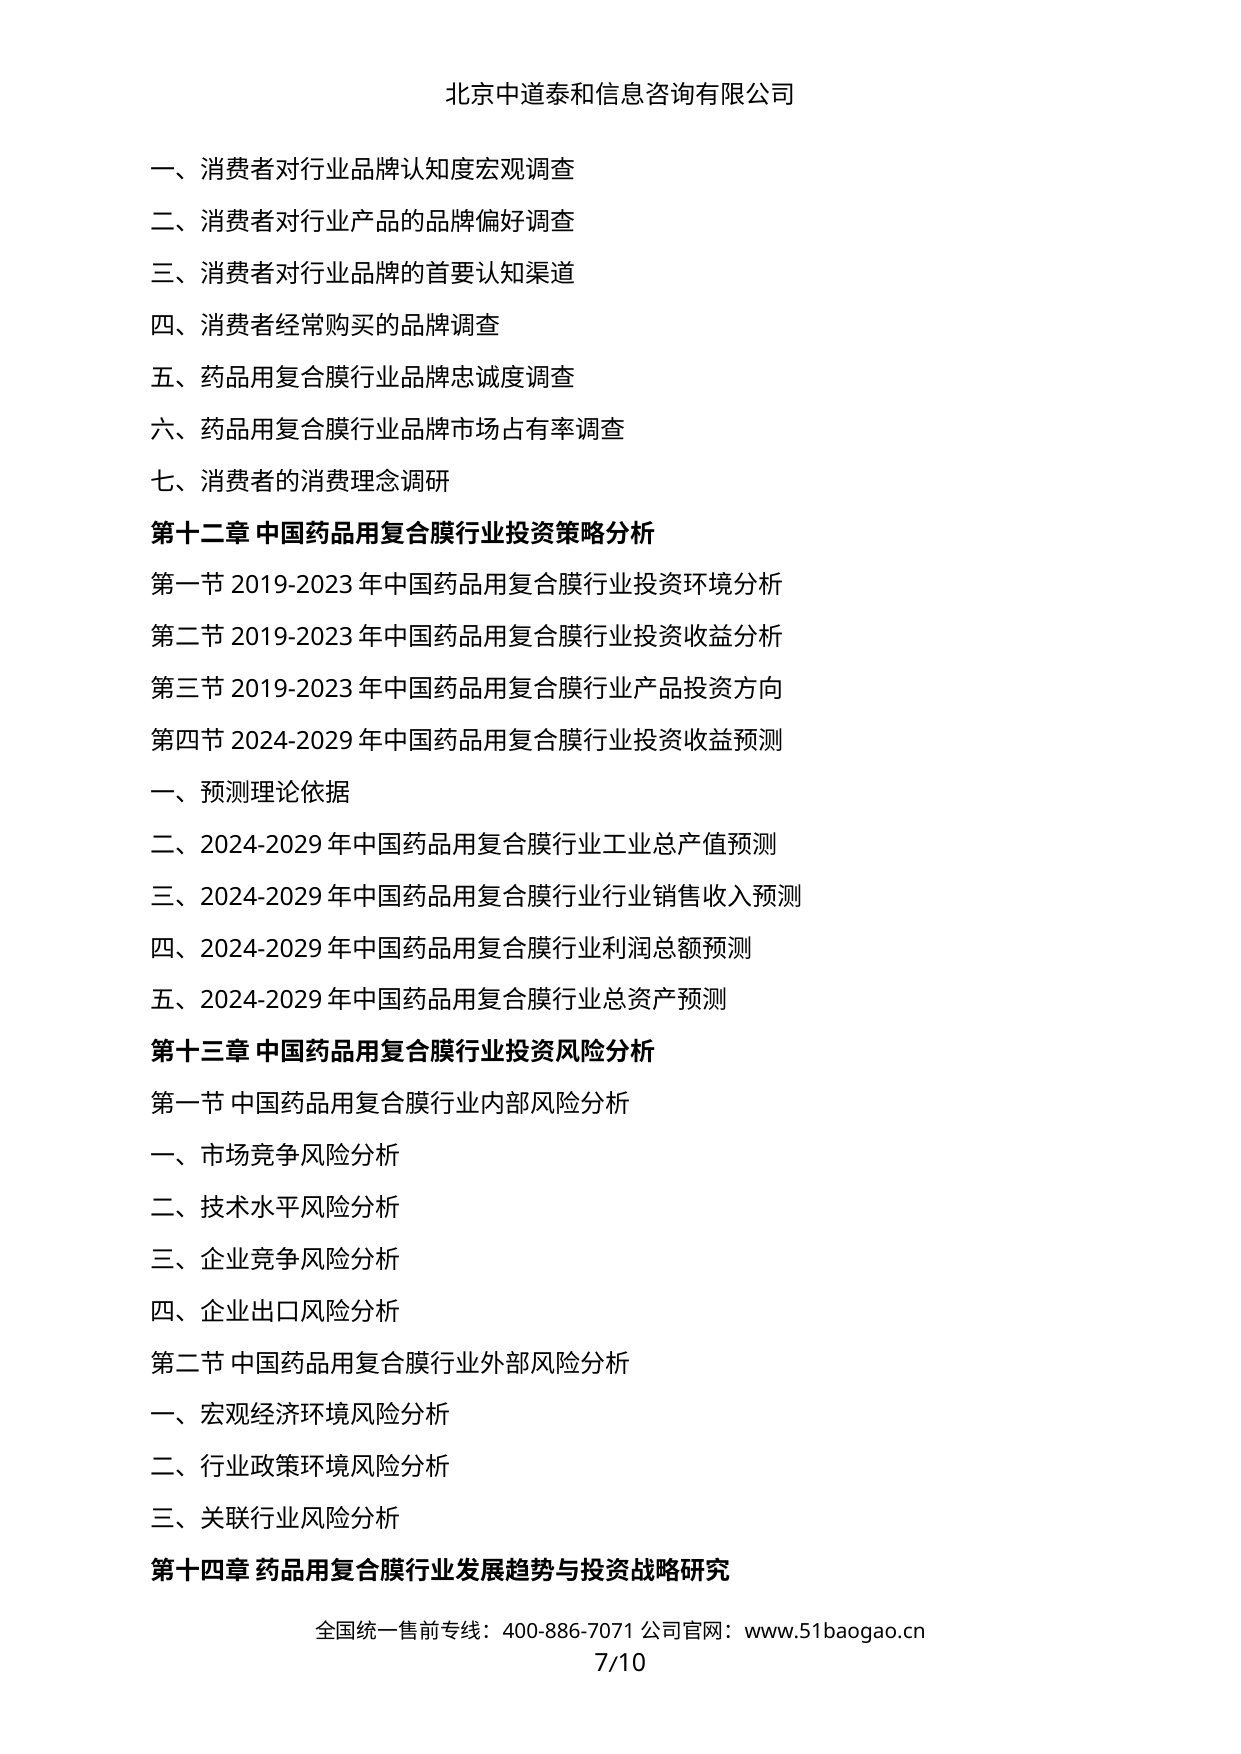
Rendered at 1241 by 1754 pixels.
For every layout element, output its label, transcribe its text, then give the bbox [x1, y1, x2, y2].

text 三、企业竞争风险分析 [150, 1239, 1090, 1276]
text 第二节 2019-2023年中国药品用复合膜行业投资收益分析 [150, 617, 1090, 653]
text 二、行业政策环境风险分析 [150, 1447, 1090, 1483]
text 二、2024-2029年中国药品用复合膜行业工业总产值预测 [150, 824, 1090, 861]
text 四、消费者经常购买的品牌调查 [150, 306, 1090, 342]
text 第十四章 药品用复合膜行业发展趋势与投资战略研究 [150, 1551, 1090, 1587]
text 三、2024-2029年中国药品用复合膜行业行业销售收入预测 [150, 876, 1090, 912]
text 二、技术水平风险分析 [150, 1187, 1090, 1224]
text 二、消费者对行业产品的品牌偏好调查 [150, 202, 1090, 238]
text 五、2024-2029年中国药品用复合膜行业总资产预测 [150, 980, 1090, 1016]
text 第一节 2019-2023年中国药品用复合膜行业投资环境分析 [150, 565, 1090, 601]
text 第四节 2024-2029年中国药品用复合膜行业投资收益预测 [150, 721, 1090, 757]
text 第二节 中国药品用复合膜行业外部风险分析 [150, 1343, 1090, 1379]
text 第十三章 中国药品用复合膜行业投资风险分析 [150, 1032, 1090, 1068]
text 四、2024-2029年中国药品用复合膜行业利润总额预测 [150, 928, 1090, 964]
text 一、消费者对行业品牌认知度宏观调查 [150, 150, 1090, 186]
text 五、药品用复合膜行业品牌忠诚度调查 [150, 357, 1090, 394]
text 第一节 中国药品用复合膜行业内部风险分析 [150, 1084, 1090, 1120]
text 四、企业出口风险分析 [150, 1291, 1090, 1327]
text 一、预测理论依据 [150, 772, 1090, 809]
text 第三节 2019-2023年中国药品用复合膜行业产品投资方向 [150, 669, 1090, 705]
text 六、药品用复合膜行业品牌市场占有率调查 [150, 409, 1090, 446]
text 第十二章 中国药品用复合膜行业投资策略分析 [150, 513, 1090, 549]
text 一、宏观经济环境风险分析 [150, 1395, 1090, 1431]
text 七、消费者的消费理念调研 [150, 461, 1090, 497]
text 一、市场竞争风险分析 [150, 1136, 1090, 1172]
text 三、关联行业风险分析 [150, 1499, 1090, 1535]
text 三、消费者对行业品牌的首要认知渠道 [150, 254, 1090, 290]
